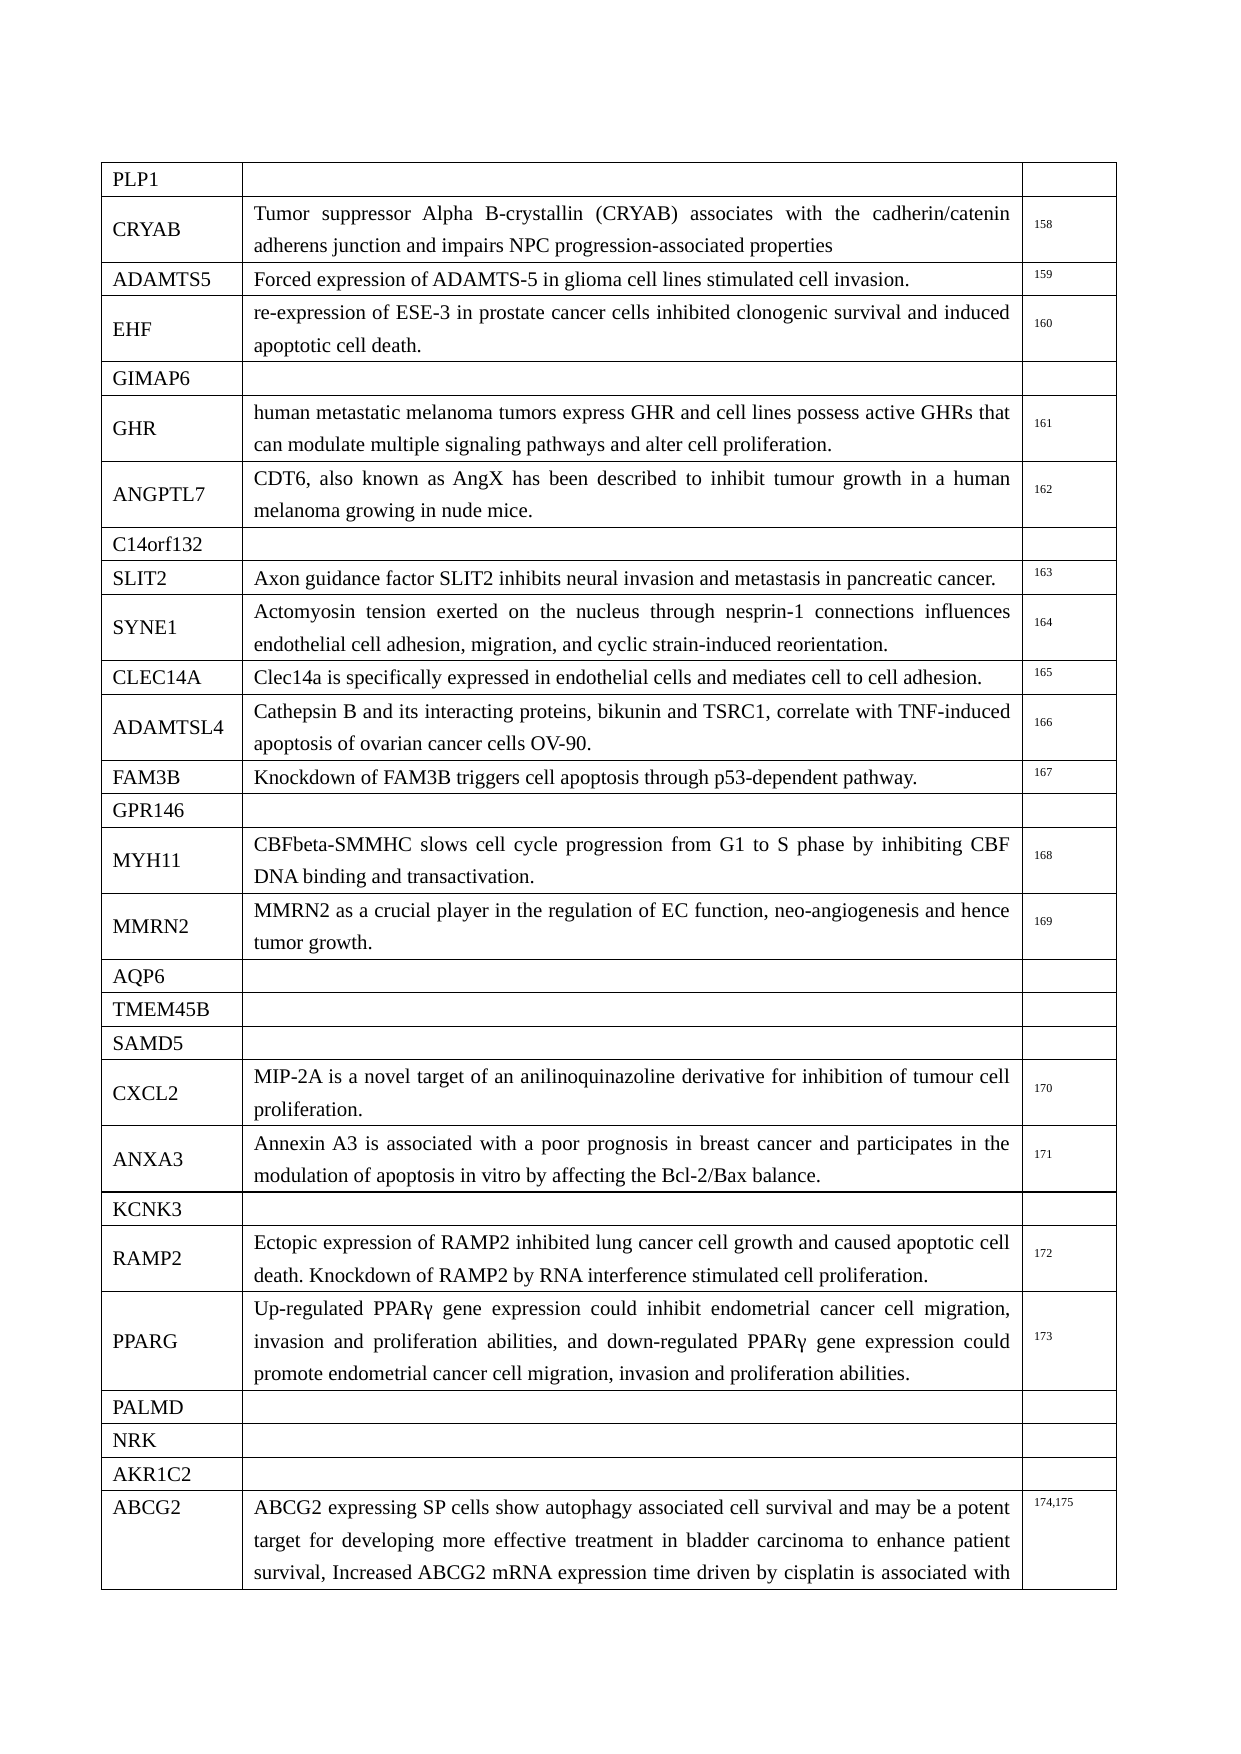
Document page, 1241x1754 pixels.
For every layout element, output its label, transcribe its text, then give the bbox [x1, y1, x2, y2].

table_cell [243, 960, 1022, 992]
table_cell Actomyosin tension exerted on the nucleus through nesprin-1 connections influences endothelial cell adhesion, migration, and cyclic strain-induced reorientation. [243, 595, 1022, 660]
table_cell SLIT2 [102, 561, 242, 594]
table_cell [243, 1027, 1022, 1059]
table_cell ANGPTL7 [102, 462, 242, 527]
table_cell ADAMTSL4 [102, 695, 242, 759]
table_cell ANXA3 [102, 1126, 242, 1191]
table_cell [243, 794, 1022, 827]
table_cell [243, 1458, 1022, 1490]
table_cell [243, 362, 1022, 395]
table_cell 172 [1023, 1226, 1116, 1291]
table_cell Cathepsin B and its interacting proteins, bikunin and TSRC1, correlate with TNF-induced apoptosis of ovarian cancer cells OV-90. [243, 695, 1022, 759]
table_cell 170 [1023, 1060, 1116, 1125]
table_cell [243, 1491, 1022, 1589]
table_cell Up-regulated PPARγ gene expression could inhibit endometrial cancer cell migration, invasion and proliferation abilities, and down-regulated PPARγ gene expression could promote endometrial cancer cell migration, invasion and proliferation abilities. [243, 1292, 1022, 1389]
table_cell human metastatic melanoma tumors express GHR and cell lines possess active GHRs that can modulate multiple signaling pathways and alter cell proliferation. [243, 396, 1022, 461]
table_cell 174,175 [1023, 1491, 1116, 1589]
table_cell [1023, 960, 1116, 992]
table_cell re-expression of ESE-3 in prostate cancer cells inhibited clonogenic survival and induced apoptotic cell death. [243, 296, 1022, 361]
table_cell [243, 1193, 1022, 1225]
table_cell GIMAP6 [102, 362, 242, 395]
table_cell 159 [1023, 263, 1116, 295]
table_cell [1023, 1027, 1116, 1059]
table_cell PPARG [102, 1292, 242, 1389]
table_cell 164 [1023, 595, 1116, 660]
table_cell 171 [1023, 1126, 1116, 1191]
table_cell C14orf132 [102, 528, 242, 560]
table_cell ADAMTS5 [102, 263, 242, 295]
table_cell [243, 163, 1022, 196]
table_cell [243, 993, 1022, 1026]
table_cell 161 [1023, 396, 1116, 461]
table_cell TMEM45B [102, 993, 242, 1026]
table_cell 162 [1023, 462, 1116, 527]
table_cell Annexin A3 is associated with a poor prognosis in breast cancer and participates in the modulation of apoptosis in vitro by affecting the Bcl-2/Bax balance. [243, 1126, 1022, 1191]
table_cell 160 [1023, 296, 1116, 361]
table_cell ABCG2 [102, 1491, 242, 1589]
table_cell NRK [102, 1424, 242, 1457]
table_cell GHR [102, 396, 242, 461]
table_cell Ectopic expression of RAMP2 inhibited lung cancer cell growth and caused apoptotic cell death. Knockdown of RAMP2 by RNA interference stimulated cell proliferation. [243, 1226, 1022, 1291]
table_cell 169 [1023, 894, 1116, 959]
table_cell [243, 1391, 1022, 1423]
table_cell 158 [1023, 197, 1116, 262]
table_cell [243, 1424, 1022, 1457]
table_cell [1023, 1193, 1116, 1225]
table_cell 163 [1023, 561, 1116, 594]
table_cell CDT6, also known as AngX has been described to inhibit tumour growth in a human melanoma growing in nude mice. [243, 462, 1022, 527]
table_cell [1023, 794, 1116, 827]
table_cell EHF [102, 296, 242, 361]
table_cell [1023, 528, 1116, 560]
table_cell [243, 528, 1022, 560]
table_cell Forced expression of ADAMTS-5 in glioma cell lines stimulated cell invasion. [243, 263, 1022, 295]
table_cell Tumor suppressor Alpha B-crystallin (CRYAB) associates with the cadherin/catenin adherens junction and impairs NPC progression-associated properties [243, 197, 1022, 262]
table_cell Axon guidance factor SLIT2 inhibits neural invasion and metastasis in pancreatic cancer. [243, 561, 1022, 594]
table_cell MMRN2 [102, 894, 242, 959]
table_cell CBFbeta-SMMHC slows cell cycle progression from G1 to S phase by inhibiting CBF DNA binding and transactivation. [243, 828, 1022, 893]
table_cell [1023, 362, 1116, 395]
table_cell MIP-2A is a novel target of an anilinoquinazoline derivative for inhibition of tumour cell proliferation. [243, 1060, 1022, 1125]
table_cell 168 [1023, 828, 1116, 893]
table_cell 173 [1023, 1292, 1116, 1389]
table_cell CXCL2 [102, 1060, 242, 1125]
table_cell KCNK3 [102, 1193, 242, 1225]
table_cell [1023, 163, 1116, 196]
table_cell GPR146 [102, 794, 242, 827]
table_cell [1023, 993, 1116, 1026]
table_cell [1023, 1458, 1116, 1490]
table_cell [1023, 1424, 1116, 1457]
table_cell PALMD [102, 1391, 242, 1423]
table_cell CRYAB [102, 197, 242, 262]
table_cell CLEC14A [102, 661, 242, 693]
table_cell SYNE1 [102, 595, 242, 660]
table_cell MYH11 [102, 828, 242, 893]
table_cell 166 [1023, 695, 1116, 759]
table_cell RAMP2 [102, 1226, 242, 1291]
table_cell SAMD5 [102, 1027, 242, 1059]
table_cell Knockdown of FAM3B triggers cell apoptosis through p53-dependent pathway. [243, 761, 1022, 793]
table_cell PLP1 [102, 163, 242, 196]
table_cell AKR1C2 [102, 1458, 242, 1490]
table_cell MMRN2 as a crucial player in the regulation of EC function, neo-angiogenesis and hence tumor growth. [243, 894, 1022, 959]
table_cell [1023, 1391, 1116, 1423]
table_cell 165 [1023, 661, 1116, 693]
table_cell AQP6 [102, 960, 242, 992]
table_cell 167 [1023, 761, 1116, 793]
table_cell Clec14a is specifically expressed in endothelial cells and mediates cell to cell adhesion. [243, 661, 1022, 693]
table_cell FAM3B [102, 761, 242, 793]
